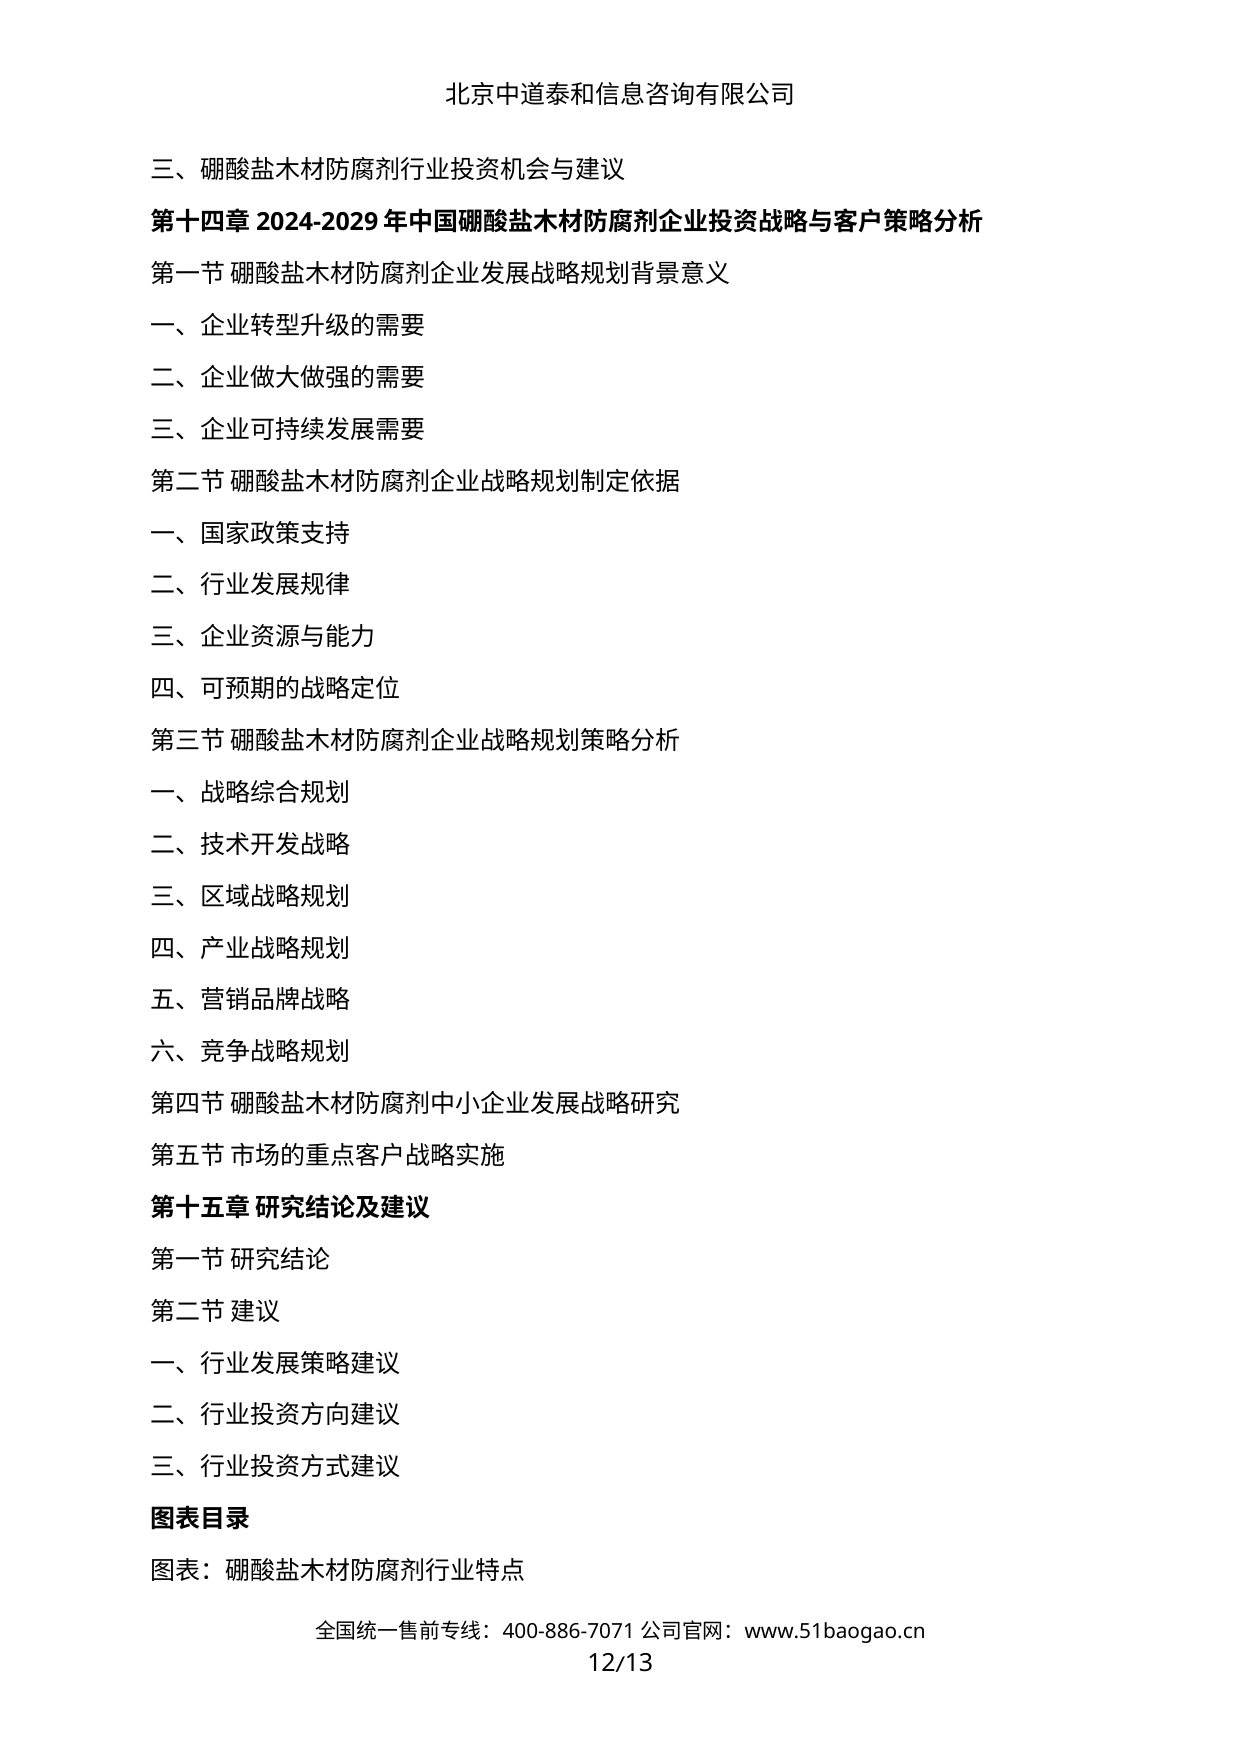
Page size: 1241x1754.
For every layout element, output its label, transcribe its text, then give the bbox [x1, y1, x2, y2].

text 四、产业战略规划 [150, 928, 1090, 964]
text 第三节 硼酸盐木材防腐剂企业战略规划策略分析 [150, 721, 1090, 757]
text 二、行业投资方向建议 [150, 1395, 1090, 1431]
text 二、企业做大做强的需要 [150, 357, 1090, 394]
text 第二节 硼酸盐木材防腐剂企业战略规划制定依据 [150, 461, 1090, 497]
text 二、技术开发战略 [150, 824, 1090, 861]
text 三、企业可持续发展需要 [150, 409, 1090, 446]
text 四、可预期的战略定位 [150, 669, 1090, 705]
text 图表目录 [150, 1499, 1090, 1535]
text 二、行业发展规律 [150, 565, 1090, 601]
text 三、区域战略规划 [150, 876, 1090, 912]
text 三、行业投资方式建议 [150, 1447, 1090, 1483]
text 第十五章 研究结论及建议 [150, 1187, 1090, 1224]
text 一、战略综合规划 [150, 772, 1090, 809]
text 第五节 市场的重点客户战略实施 [150, 1136, 1090, 1172]
text 三、企业资源与能力 [150, 617, 1090, 653]
text 六、竞争战略规划 [150, 1032, 1090, 1068]
text 第一节 研究结论 [150, 1239, 1090, 1276]
text 图表：硼酸盐木材防腐剂行业特点 [150, 1551, 1090, 1587]
text 第十四章 2024-2029年中国硼酸盐木材防腐剂企业投资战略与客户策略分析 [150, 202, 1090, 238]
text 五、营销品牌战略 [150, 980, 1090, 1016]
text 一、企业转型升级的需要 [150, 306, 1090, 342]
text 三、硼酸盐木材防腐剂行业投资机会与建议 [150, 150, 1090, 186]
text 一、行业发展策略建议 [150, 1343, 1090, 1379]
text 一、国家政策支持 [150, 513, 1090, 549]
text 第二节 建议 [150, 1291, 1090, 1327]
text 第一节 硼酸盐木材防腐剂企业发展战略规划背景意义 [150, 254, 1090, 290]
text 第四节 硼酸盐木材防腐剂中小企业发展战略研究 [150, 1084, 1090, 1120]
